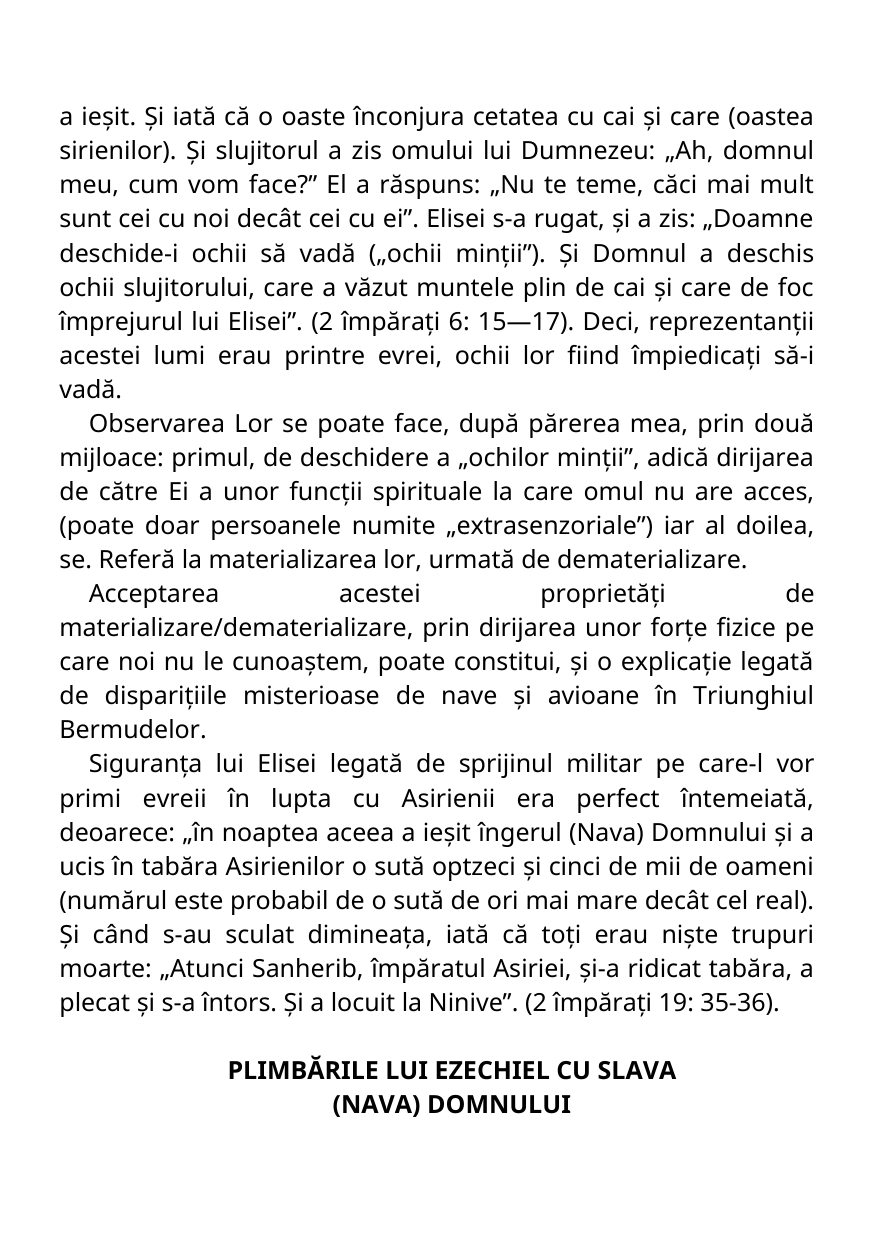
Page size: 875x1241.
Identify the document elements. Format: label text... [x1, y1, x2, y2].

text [59, 99, 815, 406]
text PLIMBĂRILE LUI EZECHIEL CU SLAVA [59, 1053, 815, 1087]
text Siguranţa lui Elisei legată de sprijinul militar pe care-l vor primi evreii în lupta cu Asirienii era perfect întemeiată, deoarece: „în noaptea aceea a ieşit îngerul (Nava) Domnului şi a ucis în tabăra Asirienilor o sută optzeci şi cinci de mii de oameni (numărul este probabil de o sută de ori mai mare decât cel real). Şi când s-au sculat dimineaţa, iată că toţi erau nişte trupuri moarte: „Atunci Sanherib, împăratul Asiriei, şi-a ridicat tabăra, a plecat şi s-a întors. Şi a locuit la Ninive”. (2 împăraţi 19: 35-36). [59, 746, 815, 1019]
text Acceptarea acestei proprietăţi de materializare/dematerializare, prin dirijarea unor forţe fizice pe care noi nu le cunoaştem, poate constitui, şi o explicaţie legată de dispariţiile misterioase de nave şi avioane în Triunghiul Bermudelor. [59, 576, 815, 746]
text Observarea Lor se poate face, după părerea mea, prin două mijloace: primul, de deschidere a „ochilor minţii”, adică dirijarea de către Ei a unor funcţii spirituale la care omul nu are acces, (poate doar persoanele numite „extrasenzoriale”) iar al doilea, se. Referă la materializarea lor, urmată de dematerializare. [59, 406, 815, 576]
text (NAVA) DOMNULUI [59, 1087, 815, 1121]
